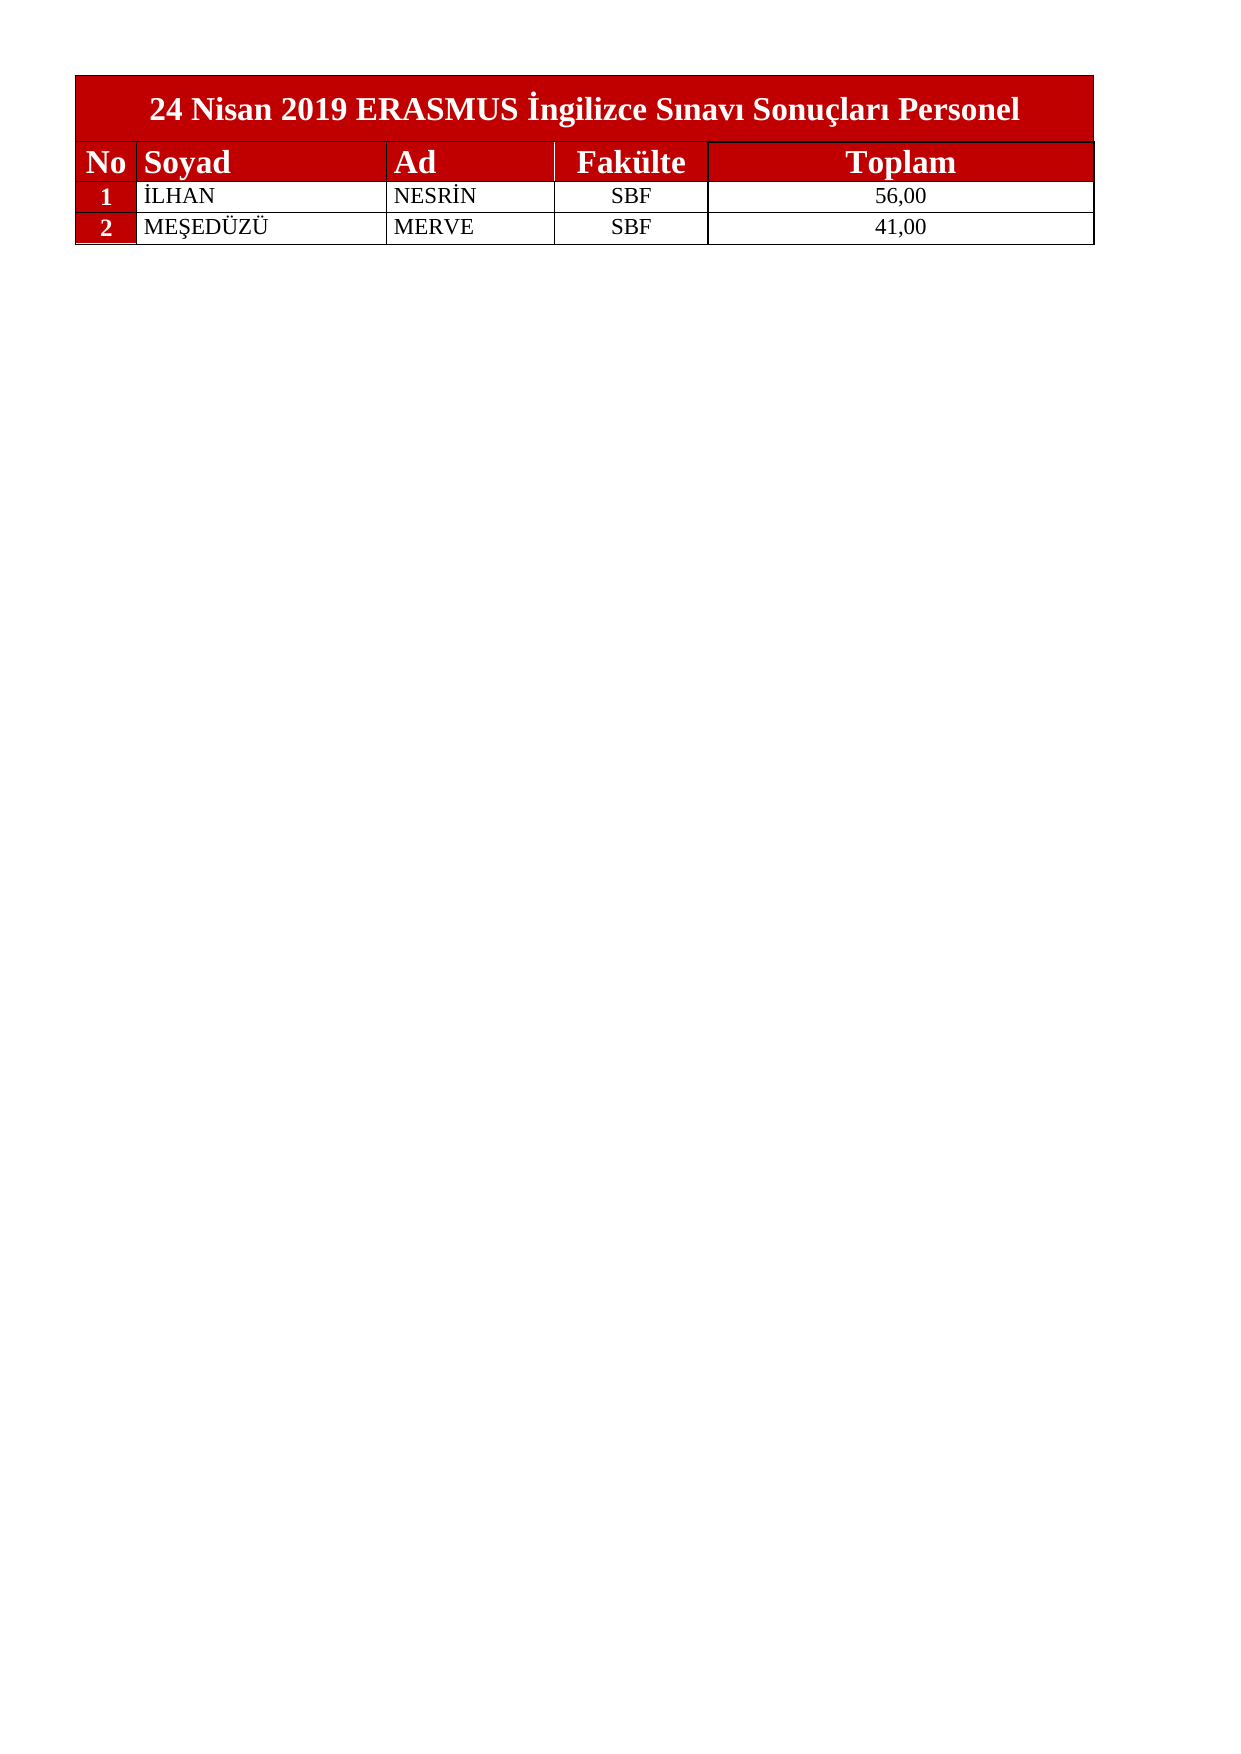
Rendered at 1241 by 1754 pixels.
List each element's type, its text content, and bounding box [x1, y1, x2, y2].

table_cell İLHAN [137, 182, 386, 212]
table_cell Ad [387, 142, 554, 181]
table_cell 41,00 [709, 213, 1093, 243]
table_cell No [76, 142, 136, 181]
table_cell 56,00 [709, 182, 1093, 212]
table_cell Toplam [709, 143, 1093, 181]
table_cell SBF [555, 213, 707, 243]
table_cell 2 [76, 213, 136, 243]
table_cell MEŞEDÜZÜ [137, 213, 386, 243]
table_cell SBF [555, 182, 707, 212]
table_header 24 Nisan 2019 ERASMUS İngilizce Sınavı Sonuçları Personel [76, 76, 1093, 141]
table_cell Fakülte [555, 142, 707, 181]
table_cell 1 [76, 182, 136, 212]
table_cell NESRİN [387, 182, 554, 212]
table_cell MERVE [387, 213, 554, 243]
table_cell Soyad [137, 142, 386, 181]
